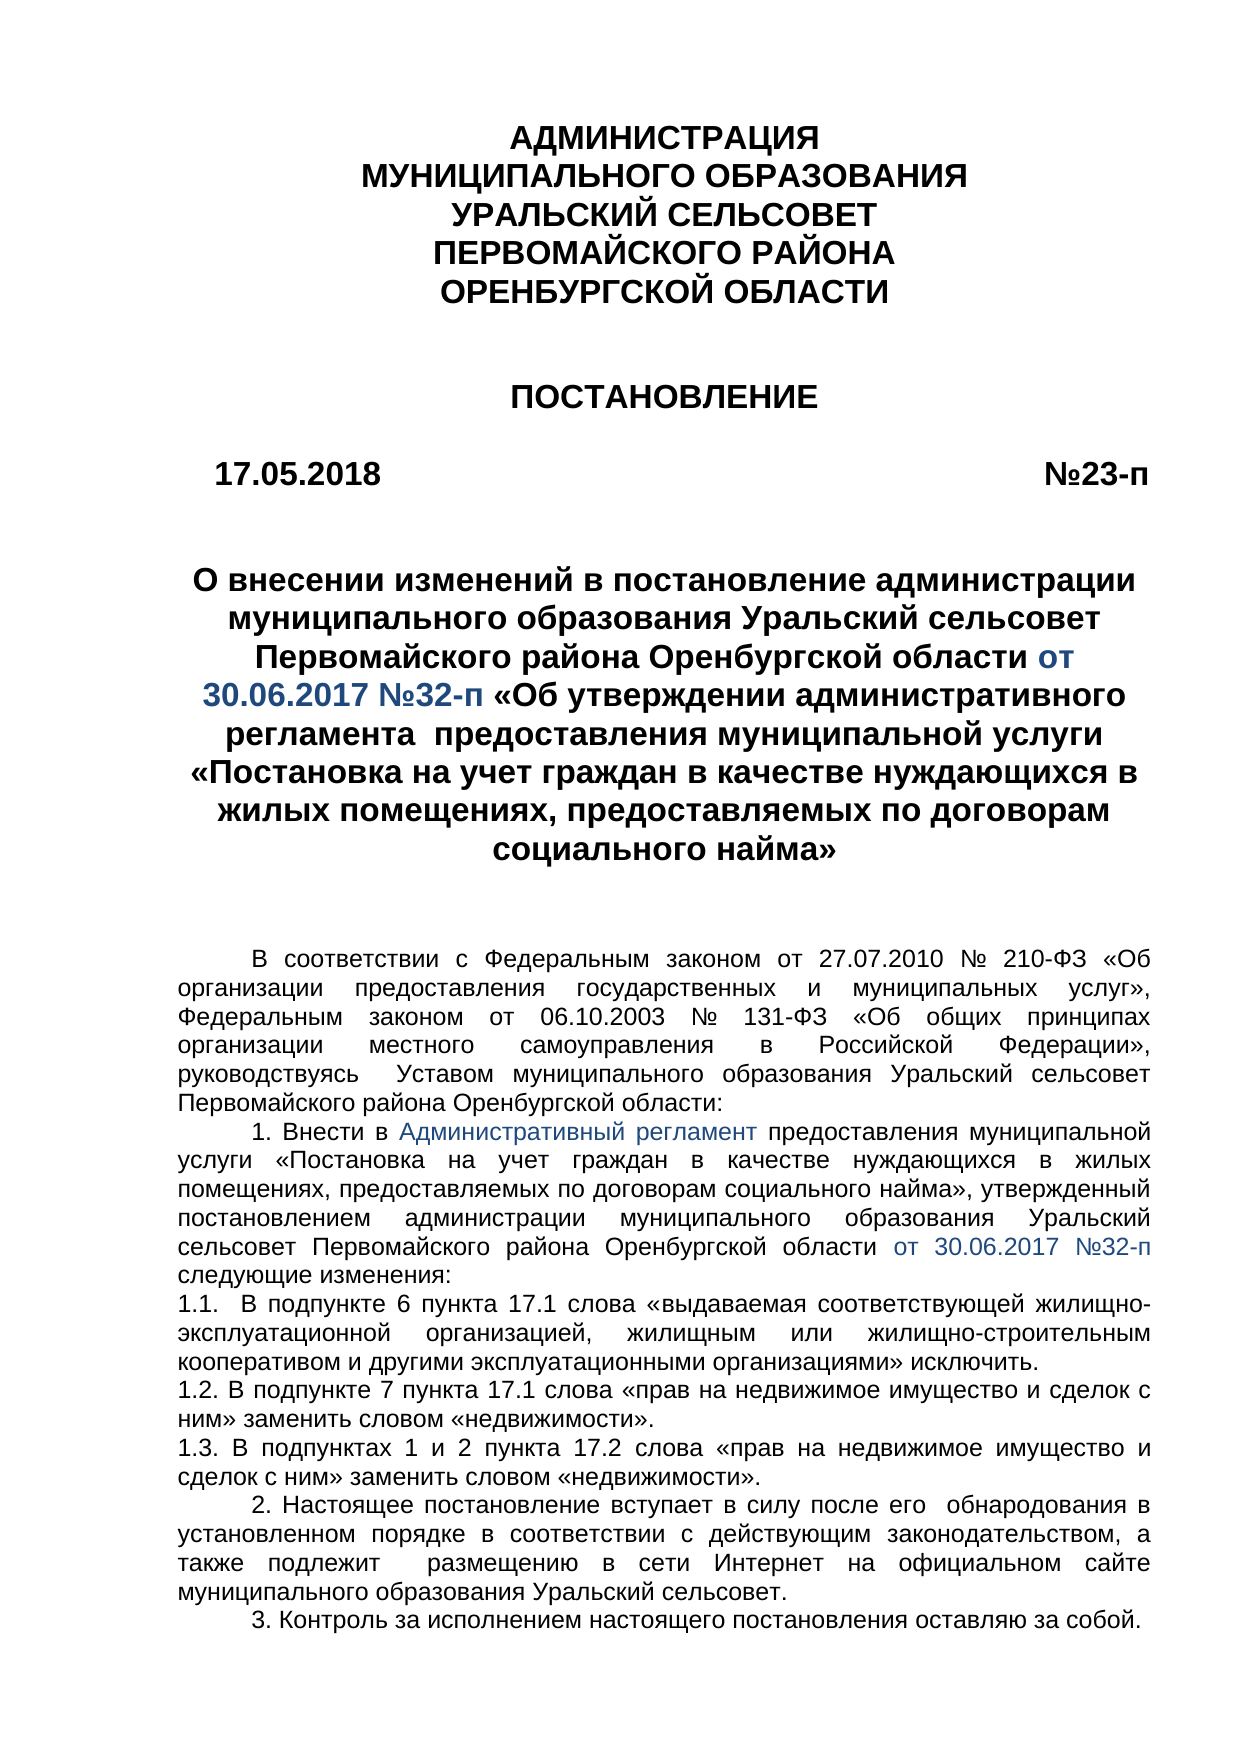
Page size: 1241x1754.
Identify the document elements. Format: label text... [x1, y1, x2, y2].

text 1.1. В подпункте 6 пункта 17.1 слова «выдаваемая соответствующей жилищно-эксплуатационной организацией, жилищным или жилищно-строительным кооперативом и другими эксплуатационными организациями» исключить. [177, 1289, 1152, 1376]
text 3. Контроль за исполнением настоящего постановления оставляю за собой. [177, 1606, 1152, 1634]
text 17.05.2018 №23-п [177, 454, 1152, 493]
text О внесении изменений в постановление администрации муниципального образования Уральский сельсовет Первомайского района Оренбургской области от 30.06.2017 №32-п «Об утверждении административного регламента предоставления муниципальной услуги «Постановка на учет граждан в качестве нуждающихся в жилых помещениях, предоставляемых по договорам социального найма» [177, 560, 1152, 867]
text 1.2. В подпункте 7 пункта 17.1 слова «прав на недвижимое имущество и сделок с ним» заменить словом «недвижимости». [177, 1376, 1152, 1433]
text 1. Внести в Административный регламент предоставления муниципальной услуги «Постановка на учет граждан в качестве нуждающихся в жилых помещениях, предоставляемых по договорам социального найма», утвержденный постановлением администрации муниципального образования Уральский сельсовет Первомайского района Оренбургской области от 30.06.2017 №32-п следующие изменения: [177, 1117, 1152, 1289]
text ОРЕНБУРГСКОЙ ОБЛАСТИ [177, 272, 1152, 310]
text В соответствии с Федеральным законом от 27.07.2010 № 210-ФЗ «Об организации предоставления государственных и муниципальных услуг», Федеральным законом от 06.10.2003 № 131-ФЗ «Об общих принципах организации местного самоуправления в Российской Федерации», руководствуясь Уставом муниципального образования Уральский сельсовет Первомайского района Оренбургской области: [177, 944, 1152, 1117]
text 2. Настоящее постановление вступает в силу после его обнародования в установленном порядке в соответствии с действующим законодательством, а также подлежит размещению в сети Интернет на официальном сайте муниципального образования Уральский сельсовет. [177, 1491, 1152, 1606]
text АДМИНИСТРАЦИЯ [177, 118, 1152, 157]
text МУНИЦИПАЛЬНОГО ОБРАЗОВАНИЯ [177, 157, 1152, 195]
text УРАЛЬСКИЙ СЕЛЬСОВЕТ [177, 195, 1152, 233]
text ПЕРВОМАЙСКОГО РАЙОНА [177, 233, 1152, 272]
text 1.3. В подпунктах 1 и 2 пункта 17.2 слова «прав на недвижимое имущество и сделок с ним» заменить словом «недвижимости». [177, 1433, 1152, 1491]
text ПОСТАНОВЛЕНИЕ [177, 377, 1152, 416]
